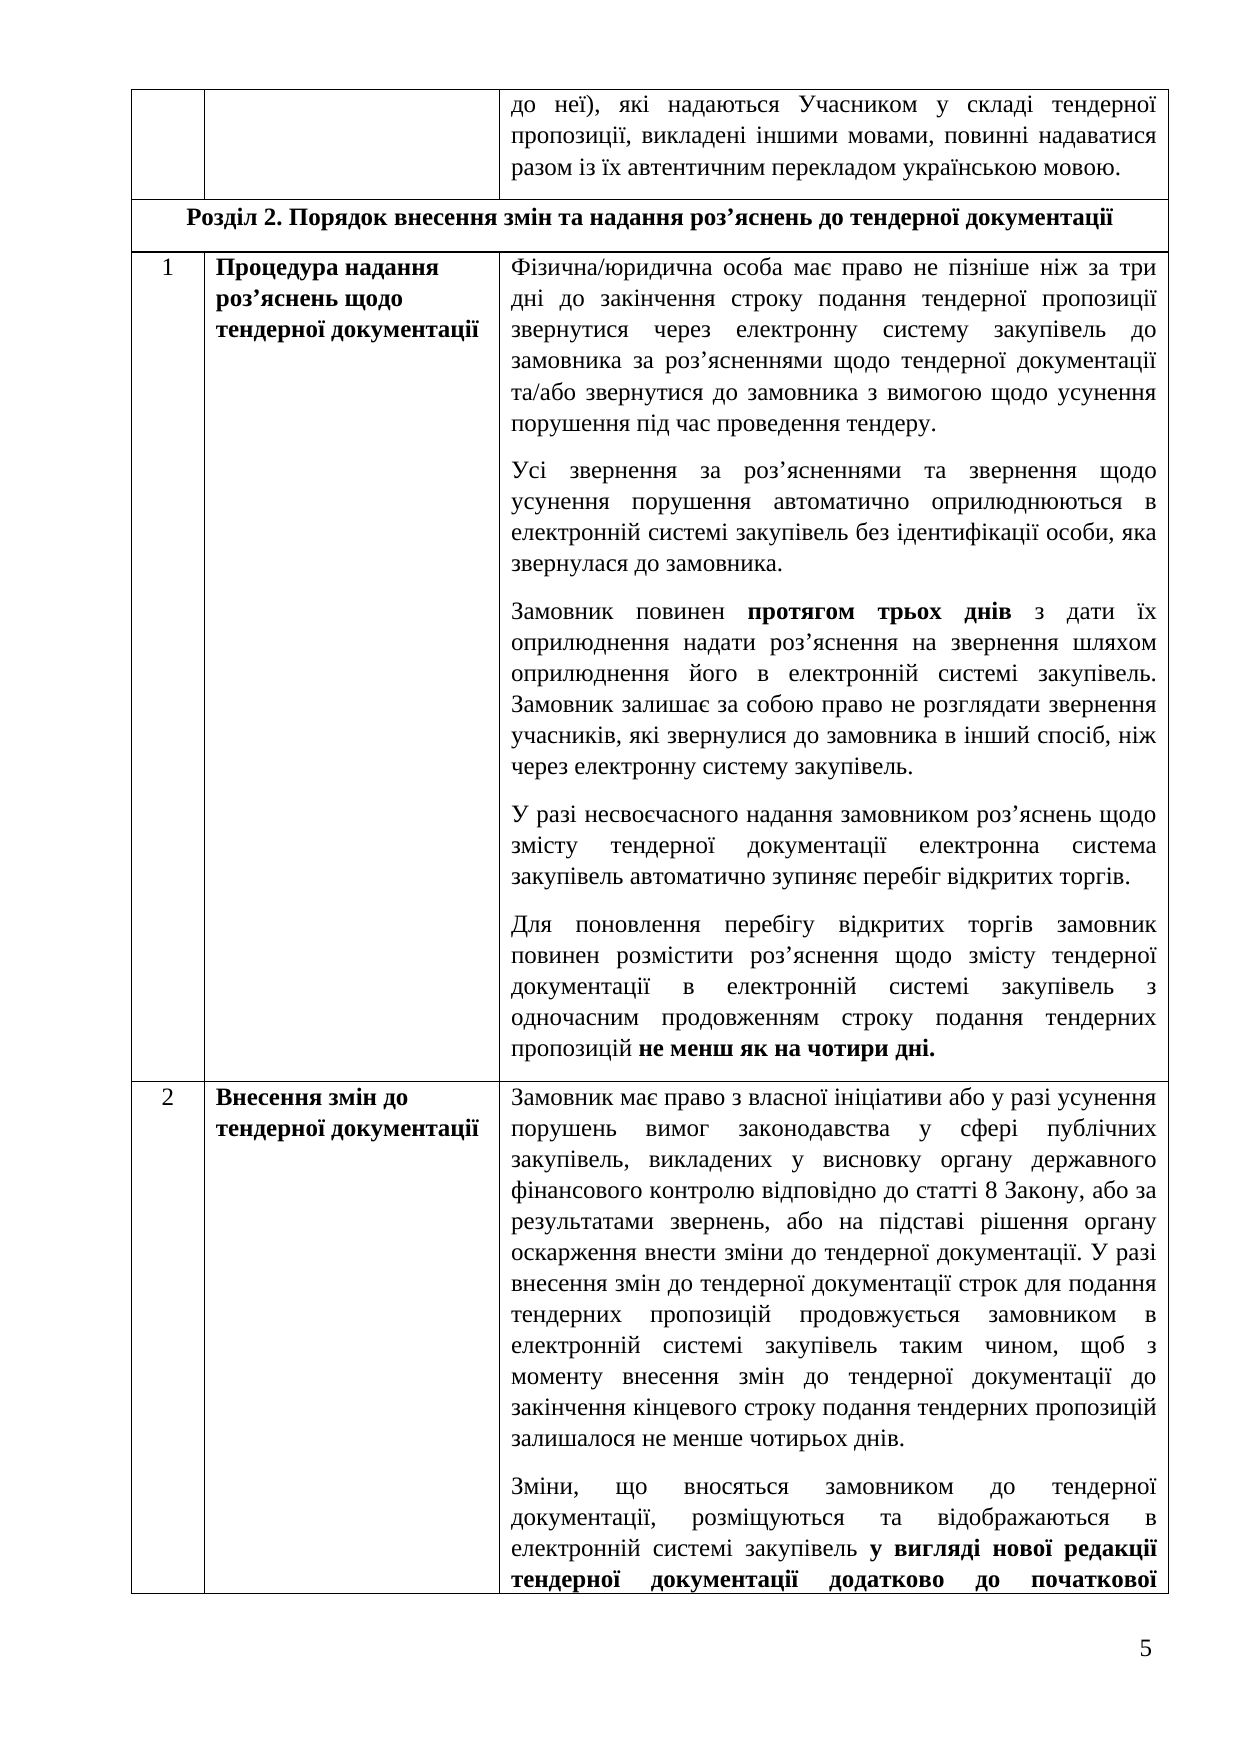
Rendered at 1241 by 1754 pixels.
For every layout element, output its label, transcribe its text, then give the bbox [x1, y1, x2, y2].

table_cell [500, 1082, 1168, 1593]
table_cell Фізична/юридична особа має право не пізніше ніж за три дні до закінчення строку подання тендерної пропозиції звернутися через електронну систему закупівель до замовника за роз’ясненнями щодо тендерної документації та/або звернутися до замовника з вимогою щодо усунення порушення під час проведення тендеру. Усі звернення за роз’ясненнями та звернення щодо усунення порушення автоматично оприлюднюються в електронній системі закупівель без ідентифікації особи, яка звернулася до замовника. Замовник повинен протягом трьох днів з дати їх оприлюднення надати роз’яснення на звернення шляхом оприлюднення його в електронній системі закупівель. Замовник залишає за собою право не розглядати звернення учасників, які звернулися до замовника в інший спосіб, ніж через електронну систему закупівель. У разі несвоєчасного надання замовником роз’яснень щодо змісту тендерної документації електронна система закупівель автоматично зупиняє перебіг відкритих торгів. Для поновлення перебігу відкритих торгів замовник повинен розмістити роз’яснення щодо змісту тендерної документації в електронній системі закупівель з одночасним продовженням строку подання тендерних пропозицій не менш як на чотири дні. [500, 253, 1168, 1081]
table_cell Процедура надання роз’яснень щодо тендерної документації [205, 253, 499, 1081]
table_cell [205, 90, 499, 199]
table_cell 2 [132, 1082, 204, 1593]
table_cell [205, 1082, 499, 1593]
table_cell Розділ 2. Порядок внесення змін та надання роз’яснень до тендерної документації [132, 200, 1168, 251]
table_cell 7 [132, 90, 204, 199]
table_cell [500, 90, 1168, 199]
table_cell 1 [132, 253, 204, 1081]
